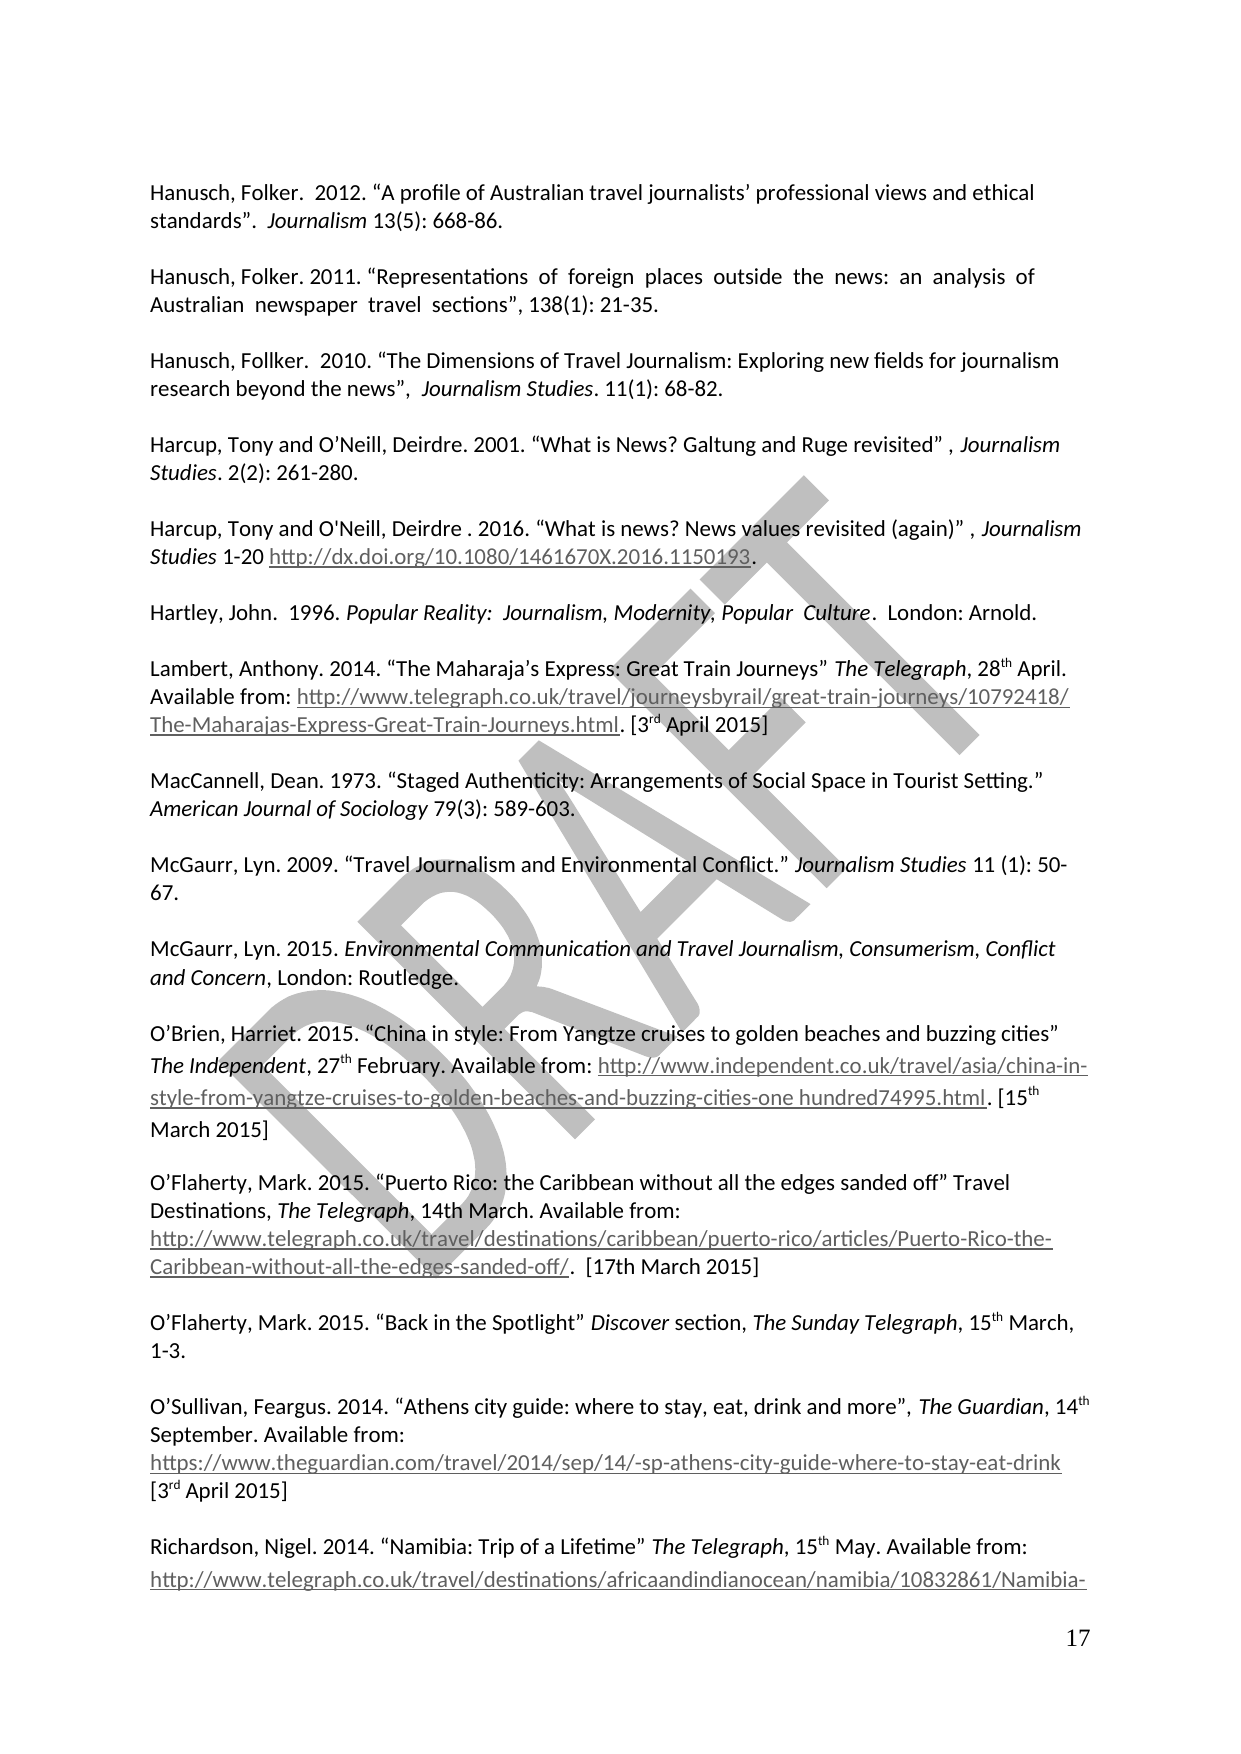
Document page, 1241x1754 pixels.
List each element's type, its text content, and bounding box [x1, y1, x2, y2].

text https://www.theguardian.com/travel/2014/sep/14/-sp-athens-city-guide-where-to-stay-eat-drink [150, 1448, 1090, 1476]
text Hanusch, Follker. 2010. “The Dimensions of Travel Journalism: Exploring new fields for journalism research beyond the news”, Journalism Studies. 11(1): 68-82. [150, 346, 1090, 402]
text MacCannell, Dean. 1973. “Staged Authenticity: Arrangements of Social Space in Tourist Setting.” American Journal of Sociology 79(3): 589-603. [150, 766, 1090, 822]
text Hanusch, Folker. 2012. “A profile of Australian travel journalists’ professional views and ethical standards”. Journalism 13(5): 668-86. [150, 178, 1090, 234]
text Hanusch, Folker. 2011. “Representations of foreign places outside the news: an analysis of Australian newspaper travel sections”, 138(1): 21-35. [150, 262, 1090, 318]
text O’Flaherty, Mark. 2015. “Back in the Spotlight” Discover section, The Sunday Telegraph, 15th March, 1-3. [150, 1308, 1090, 1364]
text McGaurr, Lyn. 2009. “Travel Journalism and Environmental Conflict.” Journalism Studies 11 (1): 50-67. [150, 851, 1090, 907]
text Harcup, Tony and O’Neill, Deirdre. 2001. “What is News? Galtung and Ruge revisited” , Journalism Studies. 2(2): 261-280. [150, 430, 1090, 486]
text McGaurr, Lyn. 2015. Environmental Communication and Travel Journalism, Consumerism, Conflict and Concern, London: Routledge. [150, 934, 1090, 991]
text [150, 1532, 1090, 1593]
text O’Brien, Harriet. 2015. “China in style: From Yangtze cruises to golden beaches and buzzing cities” The Independent, 27th February. Available from: http://www.independent.co.uk/travel/asia/china-in-style-from-yangtze-cruises-to-golden-beaches-and-buzzing-cities-one hundred74995.html. [15th March 2015] [150, 1019, 1090, 1143]
text O’Sullivan, Feargus. 2014. “Athens city guide: where to stay, eat, drink and more”, The Guardian, 14th September. Available from: [150, 1392, 1090, 1448]
text Hartley, John. 1996. Popular Reality: Journalism, Modernity, Popular Culture. London: Arnold. [150, 598, 1090, 626]
text O’Flaherty, Mark. 2015. “Puerto Rico: the Caribbean without all the edges sanded off” Travel Destinations, The Telegraph, 14th March. Available from: http://www.telegraph.co.uk/travel/destinations/caribbean/puerto-rico/articles/Puerto-Rico-the-Caribbean-without-all-the-edges-sanded-off/. [17th March 2015] [150, 1168, 1090, 1280]
text Harcup, Tony and O'Neill, Deirdre . 2016. “What is news? News values revisited (again)” , Journalism Studies 1-20 http://dx.doi.org/10.1080/1461670X.2016.1150193. [150, 514, 1090, 570]
text [3rd April 2015] [150, 1476, 1090, 1504]
text Lambert, Anthony. 2014. “The Maharaja’s Express: Great Train Journeys” The Telegraph, 28th April. Available from: http://www.telegraph.co.uk/travel/journeysbyrail/great-train-journeys/10792418/The-Maharajas-Express-Great-Train-Journeys.html. [3rd April 2015] [150, 654, 1090, 738]
